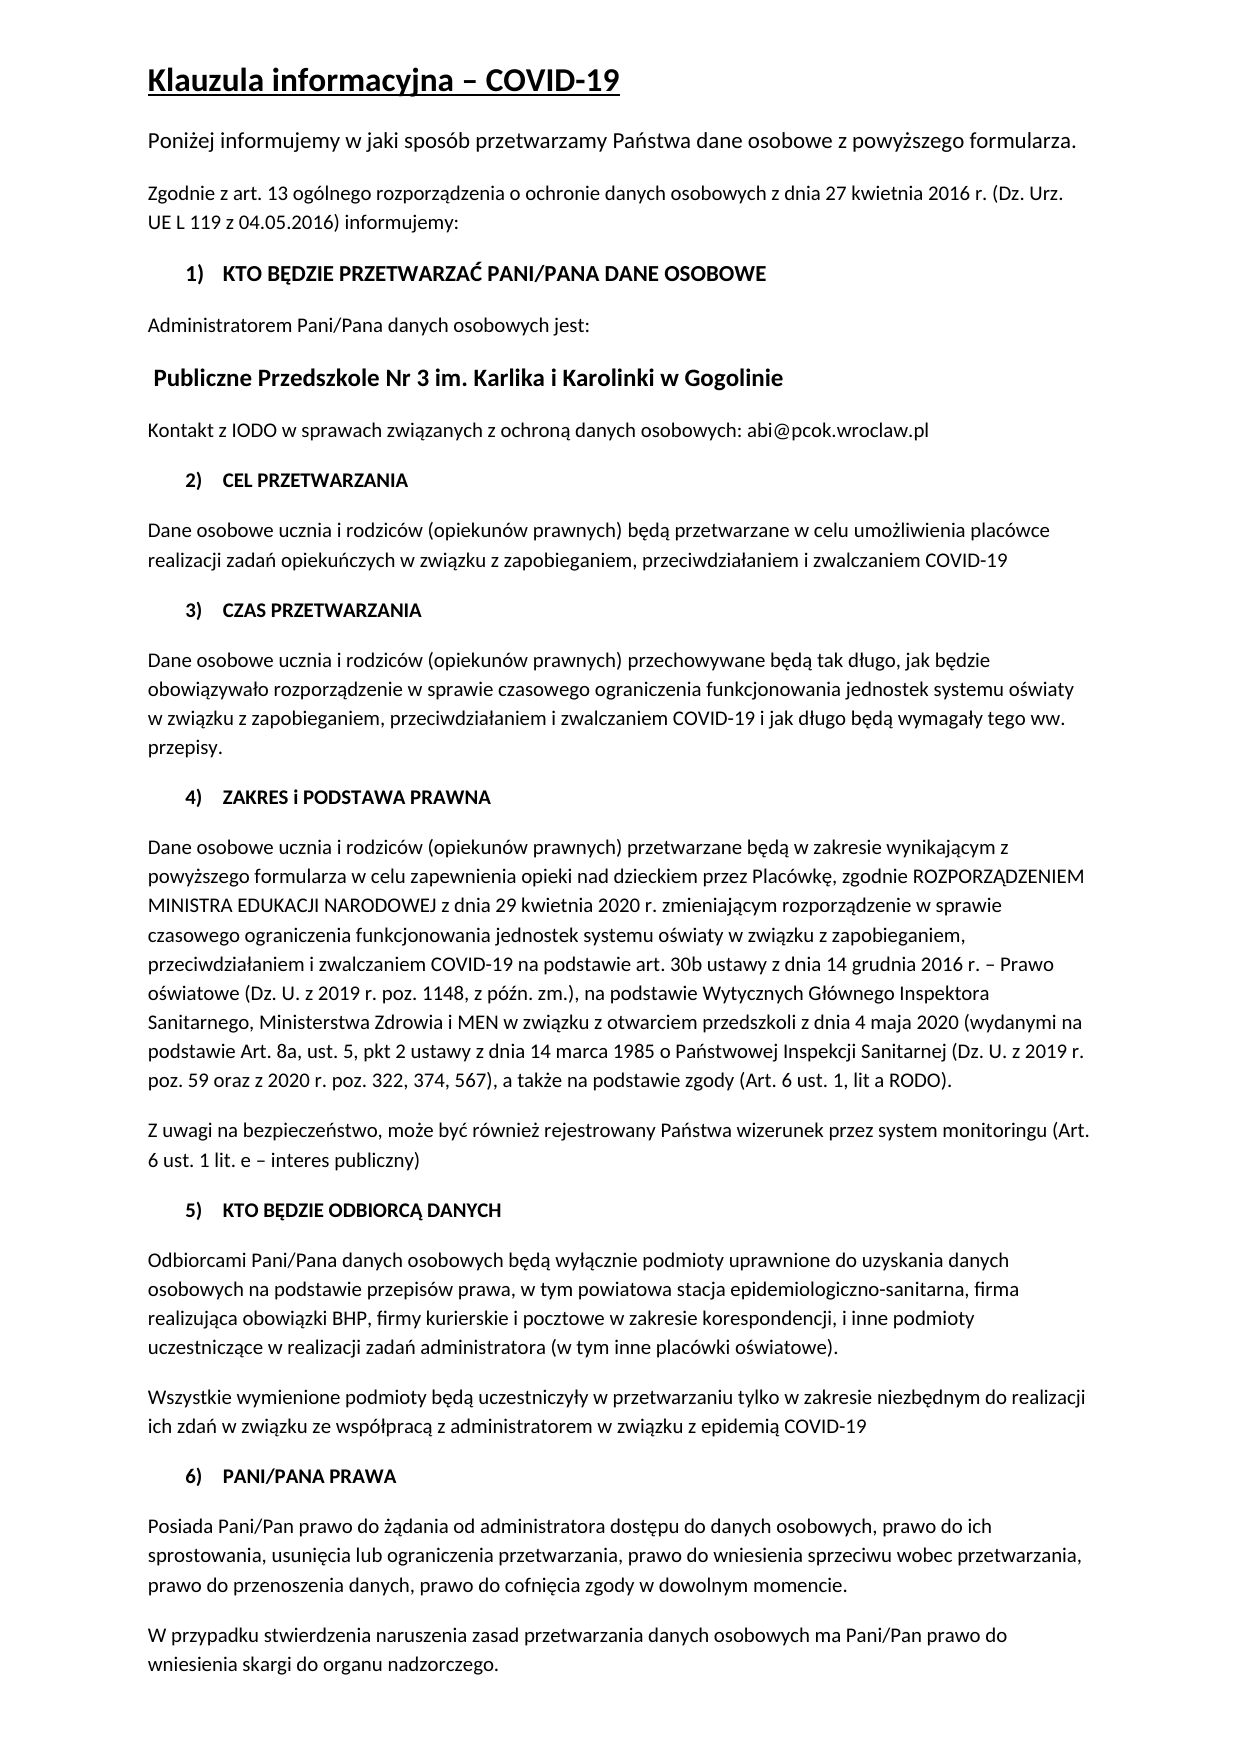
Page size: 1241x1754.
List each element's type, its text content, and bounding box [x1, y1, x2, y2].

text Odbiorcami Pani/Pana danych osobowych będą wyłącznie podmioty uprawnione do uzyskania danych osobowych na podstawie przepisów prawa, w tym powiatowa stacja epidemiologiczno-sanitarna, firma realizująca obowiązki BHP, firmy kurierskie i pocztowe w zakresie korespondencji, i inne podmioty uczestniczące w realizacji zadań administratora (w tym inne placówki oświatowe). [148, 1247, 1093, 1360]
text Administratorem Pani/Pana danych osobowych jest: [148, 312, 1093, 337]
text Wszystkie wymienione podmioty będą uczestniczyły w przetwarzaniu tylko w zakresie niezbędnym do realizacji ich zdań w związku ze współpracą z administratorem w związku z epidemią COVID-19 [148, 1384, 1093, 1439]
list CEL PRZETWARZANIA [185, 468, 1093, 493]
list PANI/PANA PRAWA [185, 1463, 1093, 1489]
text Kontakt z IODO w sprawach związanych z ochroną danych osobowych: abi@pcok.wroclaw.pl [148, 418, 1093, 443]
text Klauzula informacyjna – COVID-19 [148, 59, 1093, 100]
text W przypadku stwierdzenia naruszenia zasad przetwarzania danych osobowych ma Pani/Pan prawo do wniesienia skargi do organu nadzorczego. [148, 1622, 1093, 1676]
list KTO BĘDZIE PRZETWARZAĆ PANI/PANA DANE OSOBOWE [185, 259, 1093, 287]
text Z uwagi na bezpieczeństwo, może być również rejestrowany Państwa wizerunek przez system monitoringu (Art. 6 ust. 1 lit. e – interes publiczny) [148, 1118, 1093, 1172]
text Dane osobowe ucznia i rodziców (opiekunów prawnych) przechowywane będą tak długo, jak będzie obowiązywało rozporządzenie w sprawie czasowego ograniczenia funkcjonowania jednostek systemu oświaty w związku z zapobieganiem, przeciwdziałaniem i zwalczaniem COVID-19 i jak długo będą wymagały tego ww. przepisy. [148, 647, 1093, 760]
text Posiada Pani/Pan prawo do żądania od administratora dostępu do danych osobowych, prawo do ich sprostowania, usunięcia lub ograniczenia przetwarzania, prawo do wniesienia sprzeciwu wobec przetwarzania, prawo do przenoszenia danych, prawo do cofnięcia zgody w dowolnym momencie. [148, 1513, 1093, 1597]
text Poniżej informujemy w jaki sposób przetwarzamy Państwa dane osobowe z powyższego formularza. [148, 127, 1093, 155]
text Zgodnie z art. 13 ogólnego rozporządzenia o ochronie danych osobowych z dnia 27 kwietnia 2016 r. (Dz. Urz. UE L 119 z 04.05.2016) informujemy: [148, 180, 1093, 234]
text Dane osobowe ucznia i rodziców (opiekunów prawnych) będą przetwarzane w celu umożliwienia placówce realizacji zadań opiekuńczych w związku z zapobieganiem, przeciwdziałaniem i zwalczaniem COVID-19 [148, 518, 1093, 572]
list ZAKRES i PODSTAWA PRAWNA [185, 784, 1093, 810]
text Publiczne Przedszkole Nr 3 im. Karlika i Karolinki w Gogolinie [148, 362, 1093, 392]
list CZAS PRZETWARZANIA [185, 597, 1093, 622]
list KTO BĘDZIE ODBIORCĄ DANYCH [185, 1197, 1093, 1222]
text Dane osobowe ucznia i rodziców (opiekunów prawnych) przetwarzane będą w zakresie wynikającym z powyższego formularza w celu zapewnienia opieki nad dzieckiem przez Placówkę, zgodnie ROZPORZĄDZENIEM MINISTRA EDUKACJI NARODOWEJ z dnia 29 kwietnia 2020 r. zmieniającym rozporządzenie w sprawie czasowego ograniczenia funkcjonowania jednostek systemu oświaty w związku z zapobieganiem, przeciwdziałaniem i zwalczaniem COVID-19 na podstawie art. 30b ustawy z dnia 14 grudnia 2016 r. – Prawo oświatowe (Dz. U. z 2019 r. poz. 1148, z późn. zm.), na podstawie Wytycznych Głównego Inspektora Sanitarnego, Ministerstwa Zdrowia i MEN w związku z otwarciem przedszkoli z dnia 4 maja 2020 (wydanymi na podstawie Art. 8a, ust. 5, pkt 2 ustawy z dnia 14 marca 1985 o Państwowej Inspekcji Sanitarnej (Dz. U. z 2019 r. poz. 59 oraz z 2020 r. poz. 322, 374, 567), a także na podstawie zgody (Art. 6 ust. 1, lit a RODO). [148, 834, 1093, 1093]
